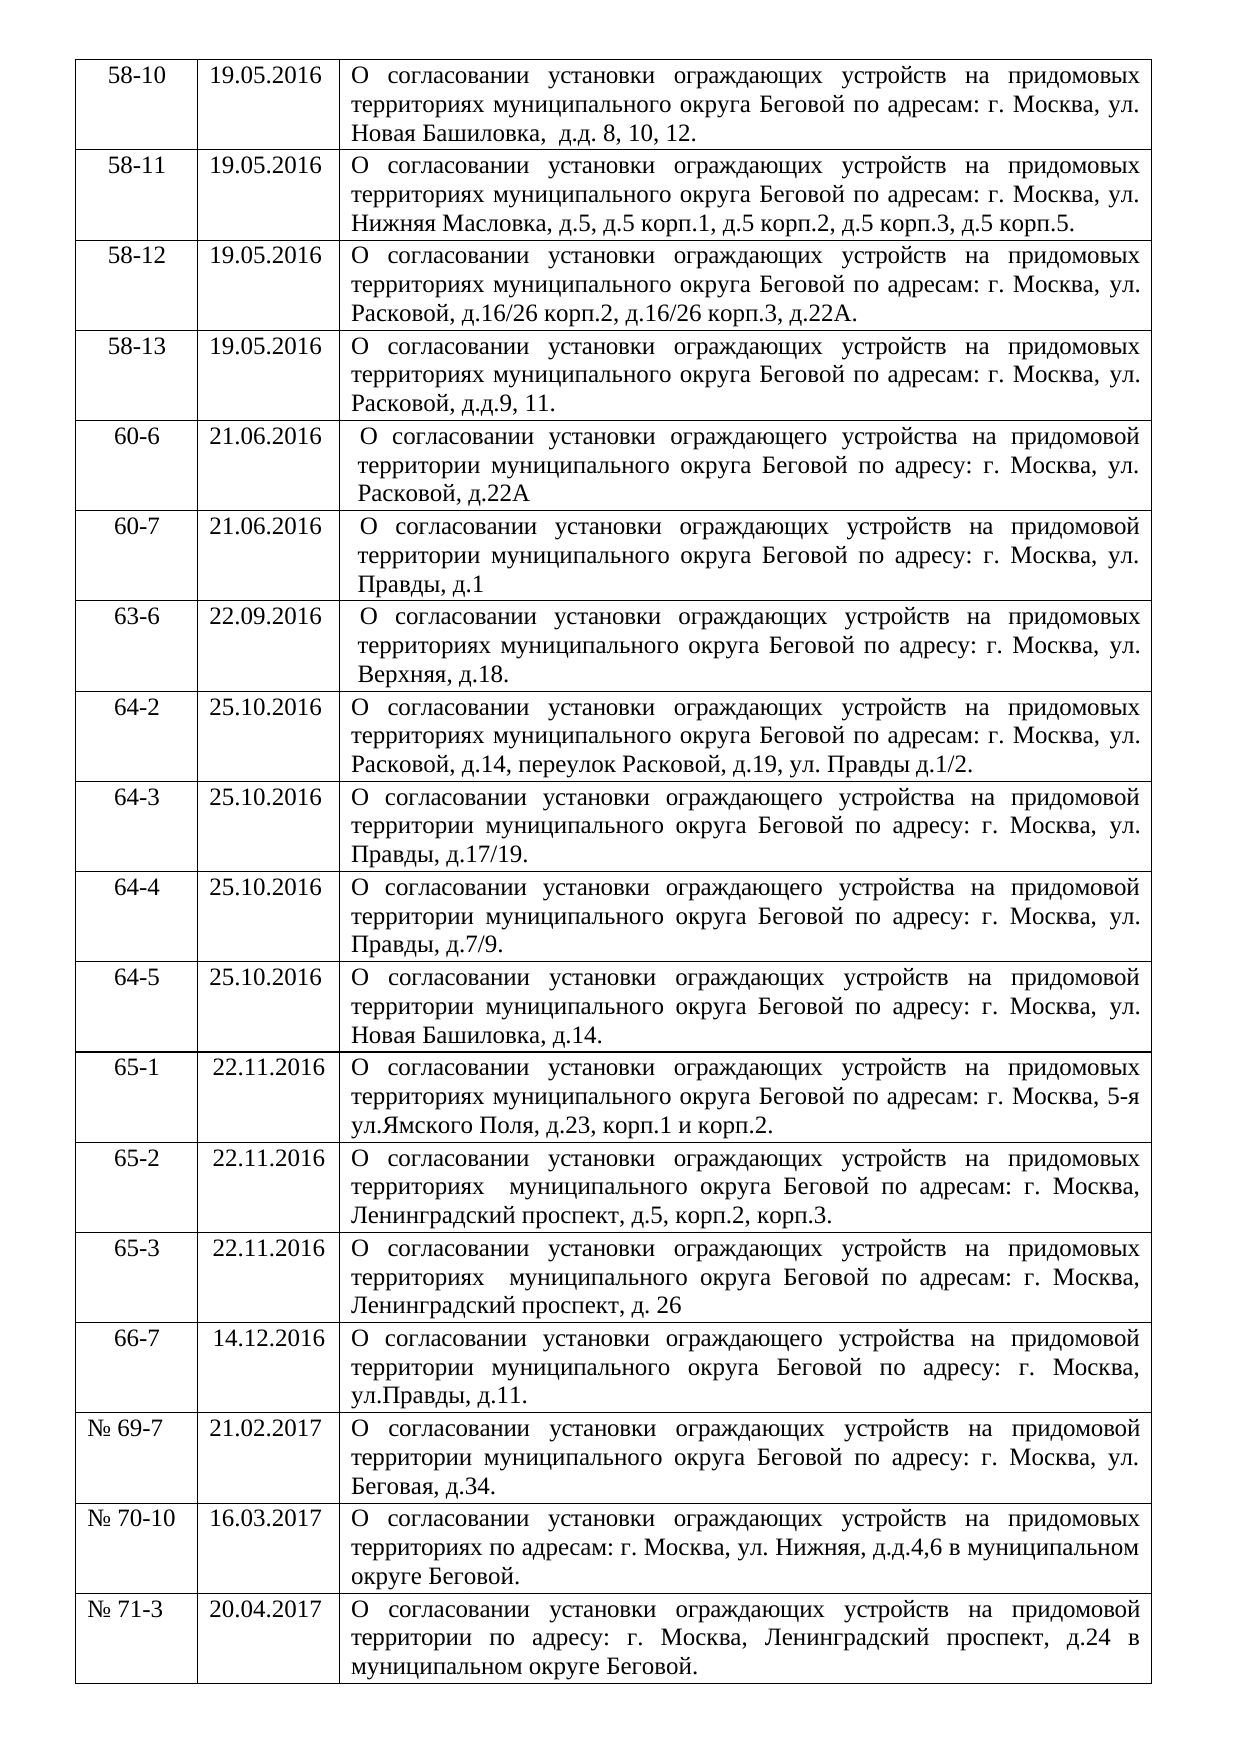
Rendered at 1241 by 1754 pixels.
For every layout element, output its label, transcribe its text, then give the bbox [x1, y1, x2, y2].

table_cell 58-11 [76, 150, 197, 239]
table_cell № 70-10 [76, 1504, 197, 1593]
table_cell 19.05.2016 [198, 60, 339, 149]
table_cell 58-10 [76, 60, 197, 149]
table_cell 60-6 [76, 421, 197, 510]
table_cell 65-3 [76, 1233, 197, 1322]
table_cell О согласовании установки ограждающих устройств на придомовых территориях муниципального округа Беговой по адресу: г. Москва, ул. Верхняя, д.18. [340, 601, 1151, 691]
table_cell 14.12.2016 [198, 1323, 339, 1412]
table_cell О согласовании установки ограждающих устройств на придомовой территории муниципального округа Беговой по адресу: г. Москва, ул. Правды, д.1 [340, 511, 1151, 600]
table_cell О согласовании установки ограждающих устройств на придомовых территориях муниципального округа Беговой по адресам: г. Москва, ул. Новая Башиловка, д.д. 8, 10, 12. [340, 60, 1151, 149]
table_cell 65-1 [76, 1053, 197, 1142]
table_cell О согласовании установки ограждающих устройств на придомовых территориях по адресам: г. Москва, ул. Нижняя, д.д.4,6 в муниципальном округе Беговой. [340, 1504, 1151, 1593]
table_cell О согласовании установки ограждающих устройств на придомовых территориях муниципального округа Беговой по адресам: г. Москва, ул. Расковой, д.14, переулок Расковой, д.19, ул. Правды д.1/2. [340, 692, 1151, 781]
table_cell 21.02.2017 [198, 1413, 339, 1502]
table_cell 60-7 [76, 511, 197, 600]
table_cell О согласовании установки ограждающих устройств на придомовых территориях муниципального округа Беговой по адресам: г. Москва, 5-я ул.Ямского Поля, д.23, корп.1 и корп.2. [340, 1053, 1151, 1142]
table_cell 63-6 [76, 601, 197, 691]
table_cell № 71-3 [76, 1594, 197, 1683]
table_cell О согласовании установки ограждающего устройства на придомовой территории муниципального округа Беговой по адресу: г. Москва, ул. Правды, д.17/19. [340, 782, 1151, 871]
table_cell 19.05.2016 [198, 150, 339, 239]
table_cell 25.10.2016 [198, 692, 339, 781]
table_cell О согласовании установки ограждающих устройств на придомовых территориях муниципального округа Беговой по адресам: г. Москва, Ленинградский проспект, д. 26 [340, 1233, 1151, 1322]
table_cell 64-3 [76, 782, 197, 871]
table_cell О согласовании установки ограждающих устройств на придомовой территории муниципального округа Беговой по адресу: г. Москва, ул. Новая Башиловка, д.14. [340, 962, 1151, 1051]
table_cell 16.03.2017 [198, 1504, 339, 1593]
table_cell О согласовании установки ограждающего устройства на придомовой территории муниципального округа Беговой по адресу: г. Москва, ул. Правды, д.7/9. [340, 872, 1151, 961]
table_cell 58-12 [76, 241, 197, 330]
table_cell 19.05.2016 [198, 241, 339, 330]
table_cell 25.10.2016 [198, 962, 339, 1051]
table_cell О согласовании установки ограждающих устройств на придомовых территориях муниципального округа Беговой по адресам: г. Москва, ул. Расковой, д.16/26 корп.2, д.16/26 корп.3, д.22А. [340, 241, 1151, 330]
table_cell О согласовании установки ограждающих устройств на придомовой территории муниципального округа Беговой по адресу: г. Москва, ул. Беговая, д.34. [340, 1413, 1151, 1502]
table_cell 22.11.2016 [198, 1053, 339, 1142]
table_cell 25.10.2016 [198, 872, 339, 961]
table_cell 21.06.2016 [198, 511, 339, 600]
table_cell 25.10.2016 [198, 782, 339, 871]
table_cell О согласовании установки ограждающего устройства на придомовой территории муниципального округа Беговой по адресу: г. Москва, ул. Расковой, д.22А [340, 421, 1151, 510]
table_cell 66-7 [76, 1323, 197, 1412]
table_cell О согласовании установки ограждающего устройства на придомовой территории муниципального округа Беговой по адресу: г. Москва, ул.Правды, д.11. [340, 1323, 1151, 1412]
table_cell № 69-7 [76, 1413, 197, 1502]
table_cell 20.04.2017 [198, 1594, 339, 1683]
table_cell О согласовании установки ограждающих устройств на придомовых территориях муниципального округа Беговой по адресам: г. Москва, ул. Нижняя Масловка, д.5, д.5 корп.1, д.5 корп.2, д.5 корп.3, д.5 корп.5. [340, 150, 1151, 239]
table_cell О согласовании установки ограждающих устройств на придомовых территориях муниципального округа Беговой по адресам: г. Москва, Ленинградский проспект, д.5, корп.2, корп.3. [340, 1143, 1151, 1232]
table_cell 64-5 [76, 962, 197, 1051]
table_cell О согласовании установки ограждающих устройств на придомовых территориях муниципального округа Беговой по адресам: г. Москва, ул. Расковой, д.д.9, 11. [340, 331, 1151, 420]
table_cell 65-2 [76, 1143, 197, 1232]
table_cell 19.05.2016 [198, 331, 339, 420]
table_cell 64-4 [76, 872, 197, 961]
table_cell 21.06.2016 [198, 421, 339, 510]
table_cell 22.09.2016 [198, 601, 339, 691]
table_cell О согласовании установки ограждающих устройств на придомовой территории по адресу: г. Москва, Ленинградский проспект, д.24 в муниципальном округе Беговой. [340, 1594, 1151, 1683]
table_cell 64-2 [76, 692, 197, 781]
table_cell 58-13 [76, 331, 197, 420]
table_cell 22.11.2016 [198, 1143, 339, 1232]
table_cell 22.11.2016 [198, 1233, 339, 1322]
